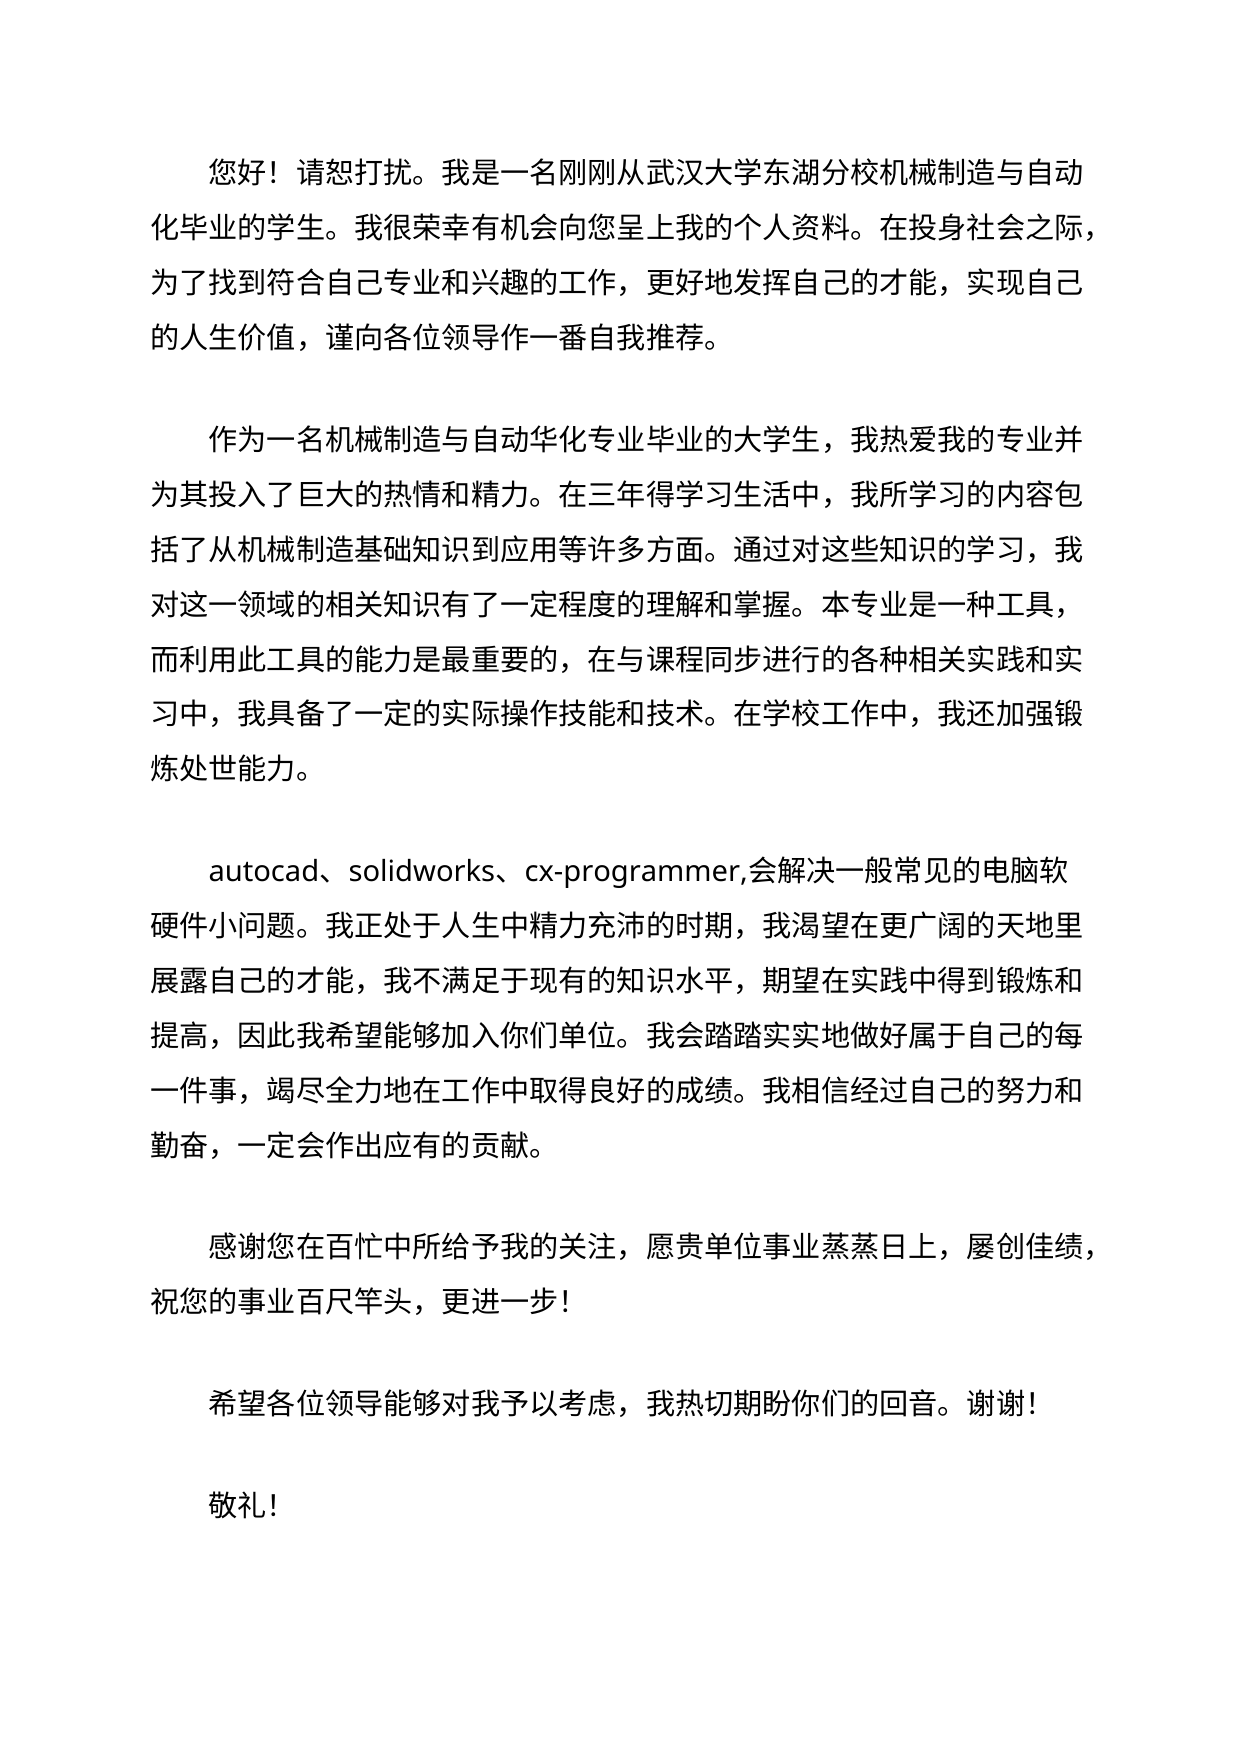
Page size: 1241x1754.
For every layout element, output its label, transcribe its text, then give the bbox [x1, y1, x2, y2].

text autocad、solidworks、cx-programmer,会解决一般常见的电脑软硬件小问题。我正处于人生中精力充沛的时期，我渴望在更广阔的天地里展露自己的才能，我不满足于现有的知识水平，期望在实践中得到锻炼和提高，因此我希望能够加入你们单位。我会踏踏实实地做好属于自己的每一件事，竭尽全力地在工作中取得良好的成绩。我相信经过自己的努力和勤奋，一定会作出应有的贡献。 [150, 848, 1090, 1164]
text 您好！请恕打扰。我是一名刚刚从武汉大学东湖分校机械制造与自动化毕业的学生。我很荣幸有机会向您呈上我的个人资料。在投身社会之际，为了找到符合自己专业和兴趣的工作，更好地发挥自己的才能，实现自己的人生价值，谨向各位领导作一番自我推荐。 [150, 150, 1090, 357]
text 感谢您在百忙中所给予我的关注，愿贵单位事业蒸蒸日上，屡创佳绩，祝您的事业百尺竿头，更进一步！ [150, 1224, 1090, 1321]
text 作为一名机械制造与自动华化专业毕业的大学生，我热爱我的专业并为其投入了巨大的热情和精力。在三年得学习生活中，我所学习的内容包括了从机械制造基础知识到应用等许多方面。通过对这些知识的学习，我对这一领域的相关知识有了一定程度的理解和掌握。本专业是一种工具，而利用此工具的能力是最重要的，在与课程同步进行的各种相关实践和实习中，我具备了一定的实际操作技能和技术。在学校工作中，我还加强锻炼处世能力。 [150, 416, 1090, 788]
text 希望各位领导能够对我予以考虑，我热切期盼你们的回音。谢谢！ [150, 1381, 1090, 1423]
text 敬礼！ [150, 1482, 1090, 1525]
